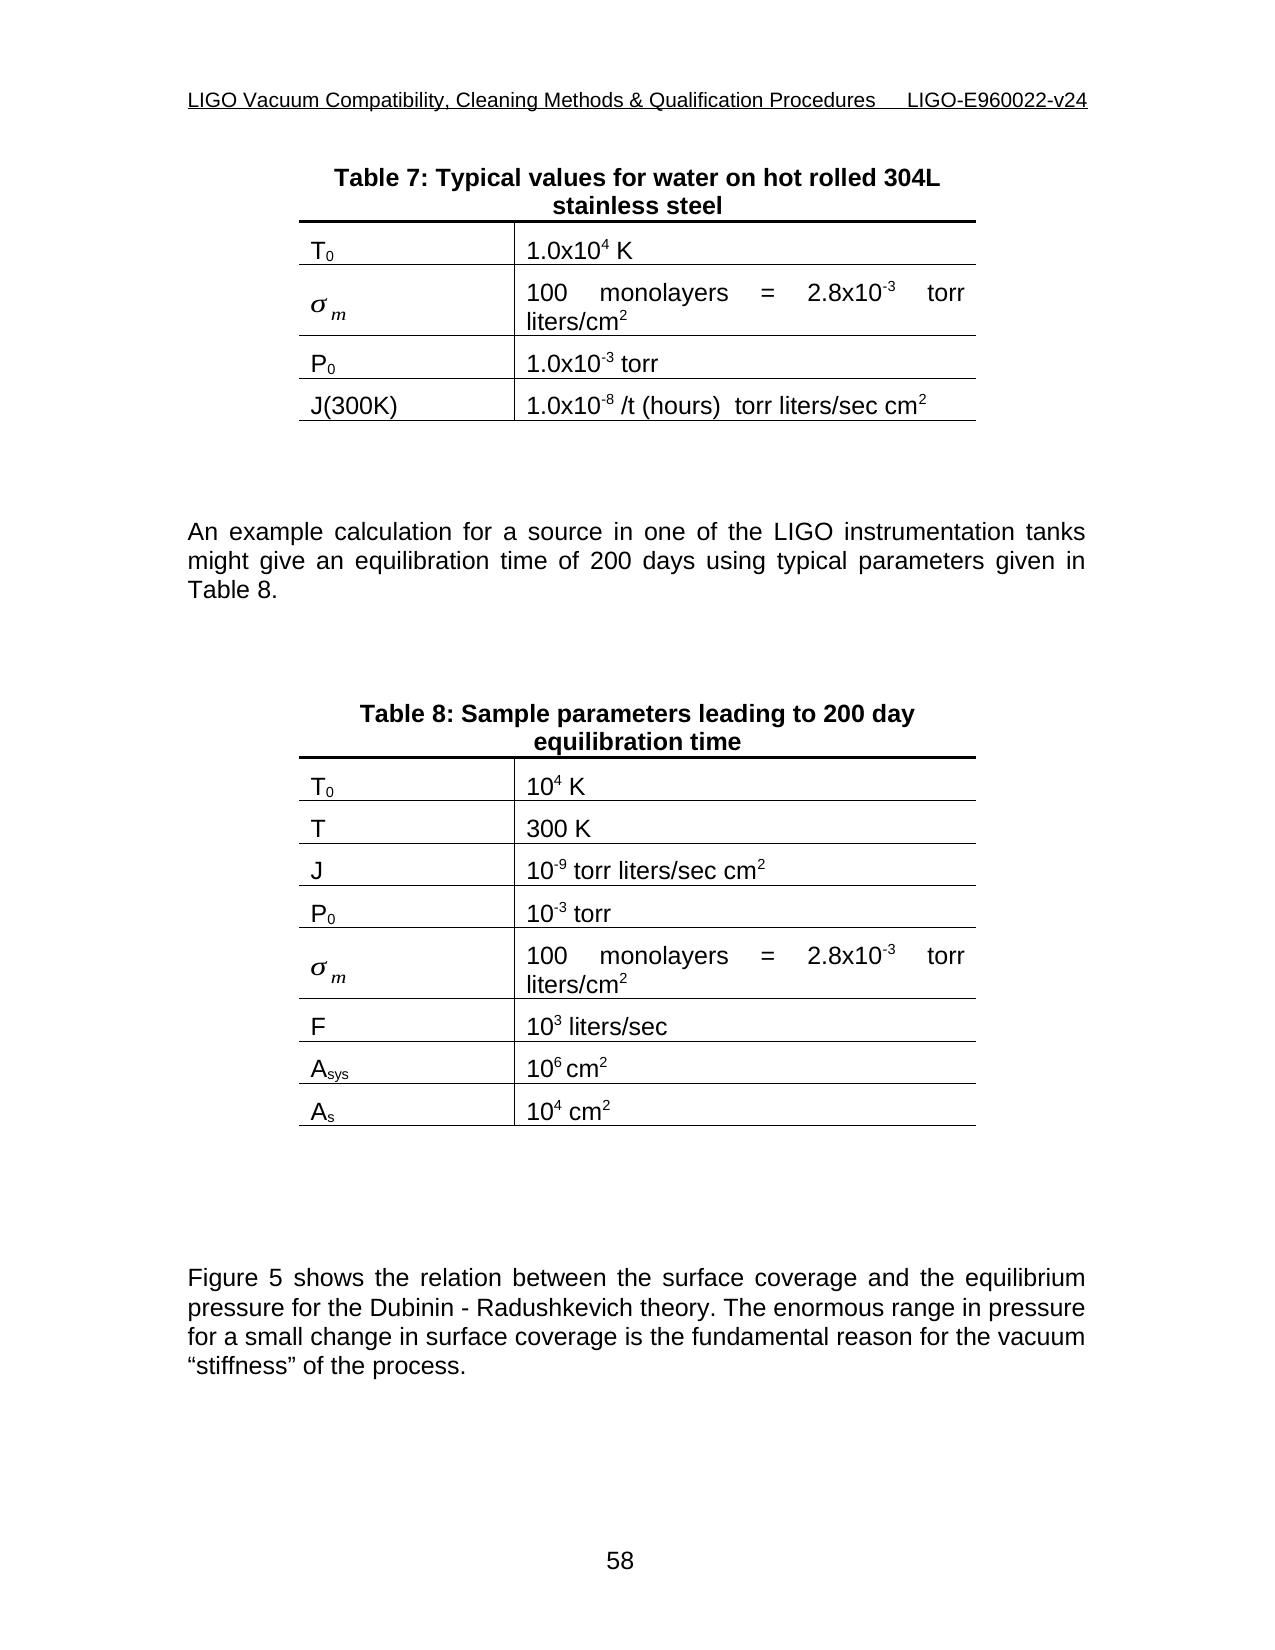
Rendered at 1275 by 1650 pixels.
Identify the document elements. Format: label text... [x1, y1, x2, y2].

table_cell Asys [299, 1042, 514, 1083]
table_cell 106 cm2 [515, 1042, 976, 1083]
table_cell As [299, 1084, 514, 1125]
table_cell 1.0x10-8 /t (hours) torr liters/sec cm2 [515, 379, 976, 420]
table_cell 1.0x10-3 torr [515, 336, 976, 378]
table_cell 104 cm2 [515, 1084, 976, 1125]
table_cell T0 [299, 223, 514, 264]
table_cell 1.0x104 K [515, 223, 976, 264]
table_cell 103 liters/sec [515, 999, 976, 1041]
text An example calculation for a source in one of the LIGO instrumentation tanks might give an equilibration time of 200 days using typical parameters given in Table 8. [187, 516, 1087, 603]
table_cell 104 K [515, 759, 976, 800]
table_cell F [299, 999, 514, 1041]
table_cell 100 monolayers = 2.8x10-3 torr liters/cm2 [515, 265, 976, 335]
table_cell J [299, 844, 514, 885]
table_cell 10-3 torr [515, 886, 976, 927]
table_header Table 8: Sample parameters leading to 200 day equilibration time [299, 686, 976, 756]
table_cell [299, 265, 514, 335]
table_cell T0 [299, 759, 514, 800]
text Figure 5 shows the relation between the surface coverage and the equilibrium pressure for the Dubinin - Radushkevich theory. The enormous range in pressure for a small change in surface coverage is the fundamental reason for the vacuum “stiffness” of the process. [187, 1263, 1087, 1379]
table_cell P0 [299, 336, 514, 378]
table_header Table 7: Typical values for water on hot rolled 304L stainless steel [299, 150, 976, 220]
table_cell 10-9 torr liters/sec cm2 [515, 844, 976, 885]
table_cell 100 monolayers = 2.8x10-3 torr liters/cm2 [515, 928, 976, 998]
table_cell [299, 928, 514, 998]
table_cell J(300K) [299, 379, 514, 420]
table_cell P0 [299, 886, 514, 927]
table_cell T [299, 801, 514, 843]
table_cell 300 K [515, 801, 976, 843]
